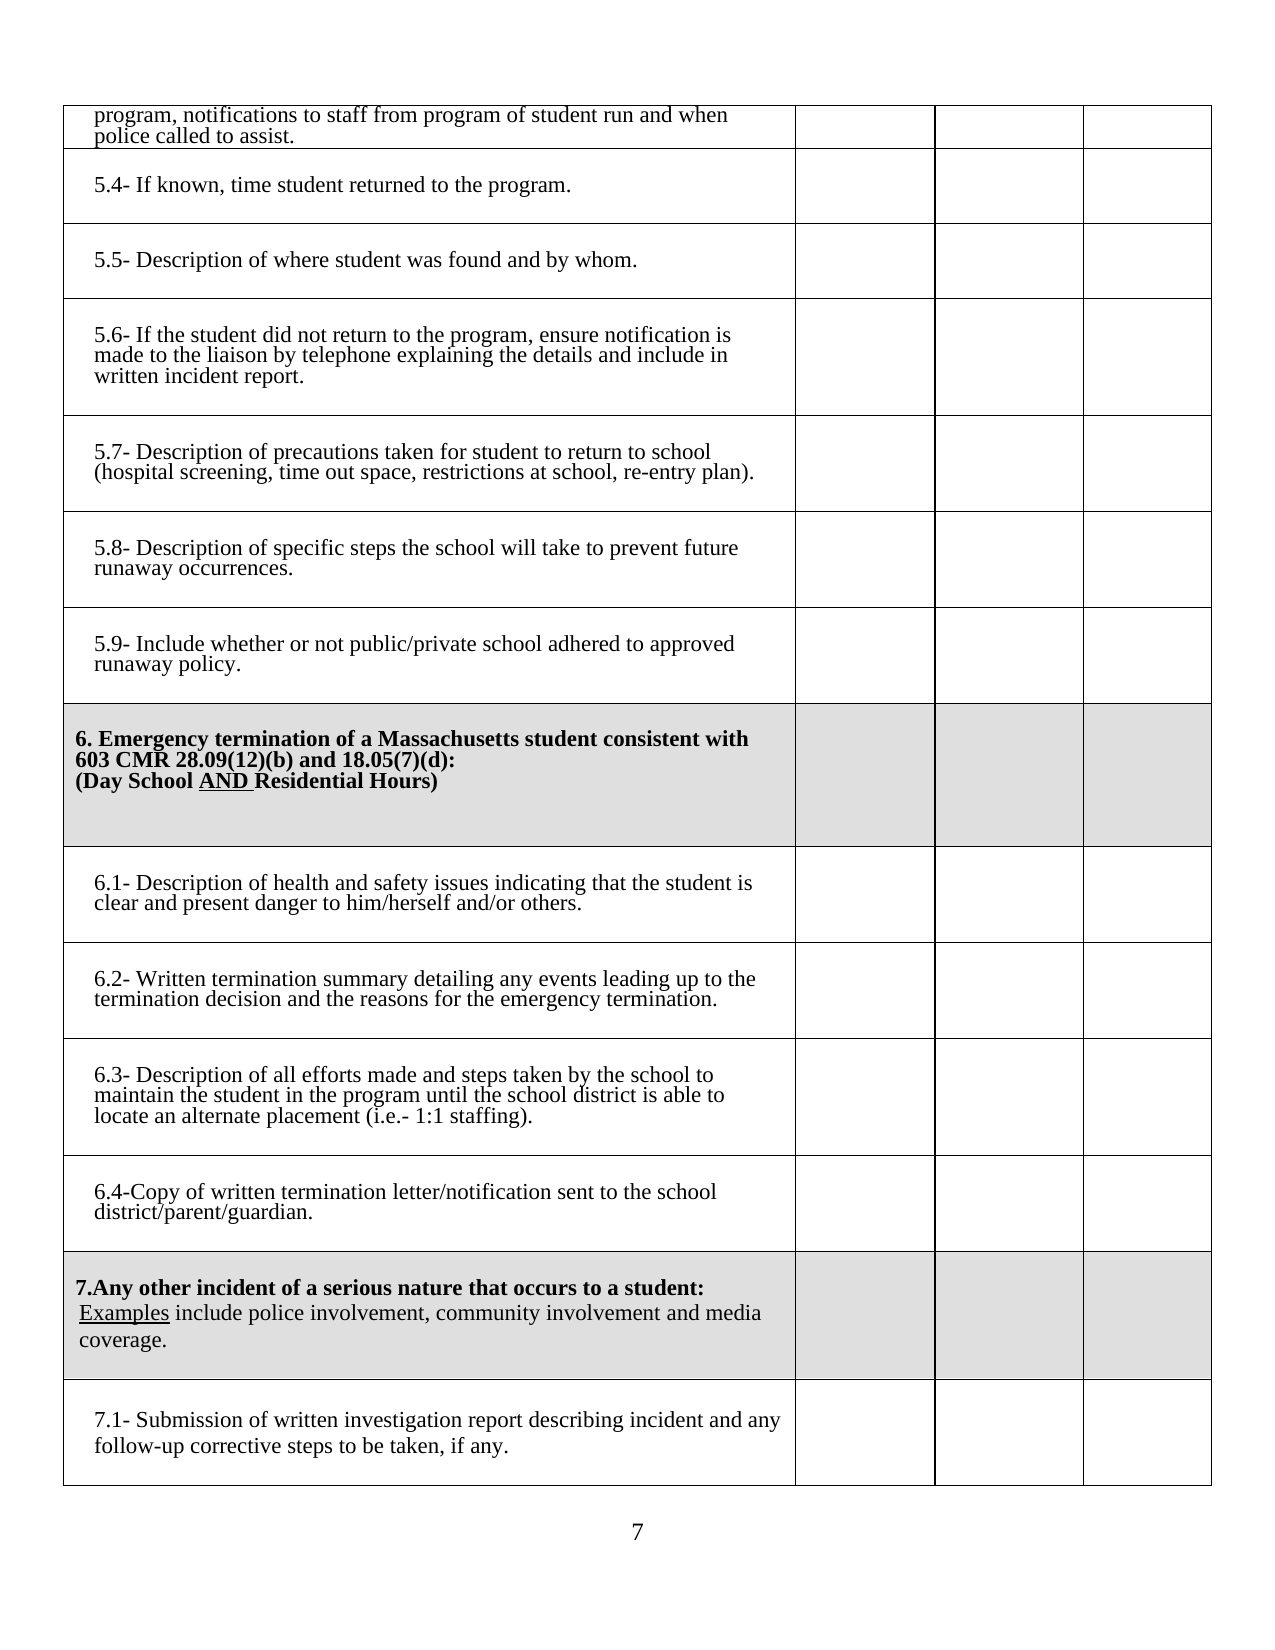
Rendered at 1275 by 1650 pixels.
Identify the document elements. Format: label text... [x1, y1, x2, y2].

table_cell [936, 1039, 1083, 1155]
table_cell [1084, 704, 1211, 846]
table_cell [1084, 608, 1211, 703]
table_cell [936, 149, 1083, 223]
table_cell 6.1- Description of health and safety issues indicating that the student is clear and present danger to him/herself and/or others. [64, 847, 795, 942]
table_cell [936, 847, 1083, 942]
table_cell [936, 106, 1083, 148]
table_cell 6. Emergency termination of a Massachusetts student consistent with 603 CMR 28.09(12)(b) and 18.05(7)(d): (Day School AND Residential Hours) [64, 704, 795, 846]
table_cell [1084, 943, 1211, 1038]
table_cell 7.1- Submission of written investigation report describing incident and any follow-up corrective steps to be taken, if any. [64, 1380, 795, 1485]
table_cell [1084, 224, 1211, 298]
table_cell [64, 106, 795, 148]
table_cell [796, 1252, 934, 1378]
table_cell [936, 299, 1083, 415]
table_cell 6.3- Description of all efforts made and steps taken by the school to maintain the student in the program until the school district is able to locate an alternate placement (i.e.- 1:1 staffing). [64, 1039, 795, 1155]
table_cell [796, 608, 934, 703]
table_cell [1084, 106, 1211, 148]
table_cell 5.5- Description of where student was found and by whom. [64, 224, 795, 298]
table_cell [796, 149, 934, 223]
table_cell [796, 943, 934, 1038]
table_cell [1084, 847, 1211, 942]
table_cell [936, 1380, 1083, 1485]
table_cell [796, 106, 934, 148]
table_cell [1084, 299, 1211, 415]
table_cell [796, 224, 934, 298]
table_cell [936, 943, 1083, 1038]
table_cell [936, 704, 1083, 846]
table_cell 7.Any other incident of a serious nature that occurs to a student: Examples include police involvement, community involvement and media coverage. [64, 1252, 795, 1378]
table_cell [796, 299, 934, 415]
table_cell 6.4-Copy of written termination letter/notification sent to the school district/parent/guardian. [64, 1156, 795, 1251]
table_cell [1084, 149, 1211, 223]
table_cell [936, 1156, 1083, 1251]
table_cell [936, 608, 1083, 703]
table_cell 5.9- Include whether or not public/private school adhered to approved runaway policy. [64, 608, 795, 703]
table_cell [936, 416, 1083, 511]
table_cell 6.2- Written termination summary detailing any events leading up to the termination decision and the reasons for the emergency termination. [64, 943, 795, 1038]
table_cell [1084, 1156, 1211, 1251]
table_cell [796, 704, 934, 846]
table_cell 5.7- Description of precautions taken for student to return to school (hospital screening, time out space, restrictions at school, re-entry plan). [64, 416, 795, 511]
table_cell [796, 1380, 934, 1485]
table_cell [1084, 512, 1211, 607]
table_cell [1084, 1039, 1211, 1155]
table_cell [796, 1039, 934, 1155]
table_cell 5.4- If known, time student returned to the program. [64, 149, 795, 223]
table_cell [936, 512, 1083, 607]
table_cell [796, 416, 934, 511]
table_cell [1084, 416, 1211, 511]
table_cell [1084, 1252, 1211, 1378]
table_cell [796, 1156, 934, 1251]
table_cell 5.8- Description of specific steps the school will take to prevent future runaway occurrences. [64, 512, 795, 607]
table_cell [936, 224, 1083, 298]
table_cell [796, 847, 934, 942]
table_cell [796, 512, 934, 607]
table_cell [936, 1252, 1083, 1378]
table_cell [1084, 1380, 1211, 1485]
table_cell 5.6- If the student did not return to the program, ensure notification is made to the liaison by telephone explaining the details and include in written incident report. [64, 299, 795, 415]
